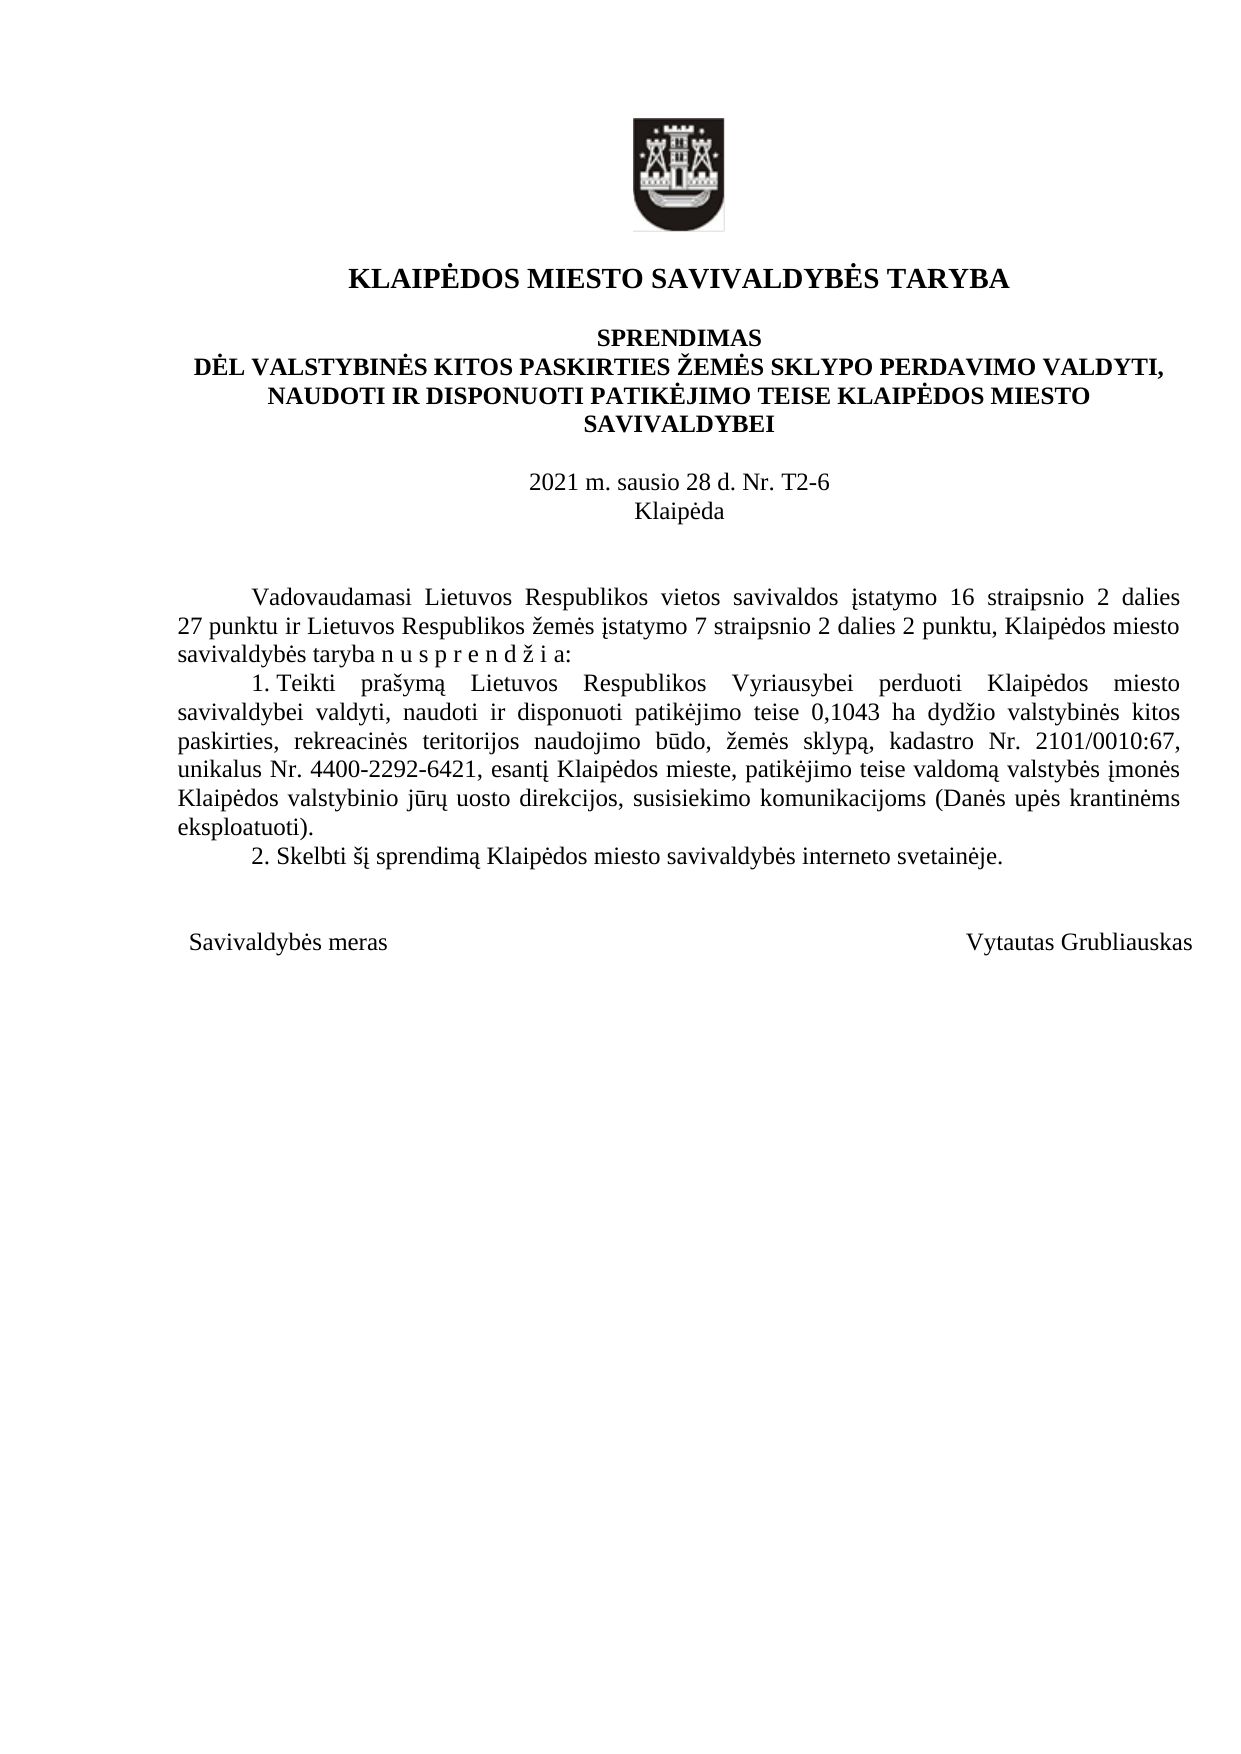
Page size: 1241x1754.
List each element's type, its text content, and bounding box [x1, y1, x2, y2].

text 2. Skelbti šį sprendimą Klaipėdos miesto savivaldybės interneto svetainėje. [177, 841, 1181, 869]
text Vadovaudamasi Lietuvos Respublikos vietos savivaldos įstatymo 16 straipsnio 2 dalies 27 punktu ir Lietuvos Respublikos žemės įstatymo 7 straipsnio 2 dalies 2 punktu, Klaipėdos miesto savivaldybės taryba nusprendžia: [177, 582, 1181, 668]
text KLAIPĖDOS MIESTO SAVIVALDYBĖS TARYBA [177, 261, 1181, 294]
table_header Vytautas Grubliauskas [824, 927, 1204, 956]
text DĖL VALSTYBINĖS kitos paskirties ŽEMĖS SKLYPO perdavimo VALDYTI, naudoti ir disponuoti PATIKĖJIMO TEISE klaipėdos miesto savivaldybei [177, 352, 1181, 438]
text Klaipėda [177, 496, 1181, 524]
text SPRENDIMAS [177, 323, 1181, 352]
text 2021 m. sausio 28 d. Nr. T2-6 [177, 467, 1181, 496]
table_header Savivaldybės meras [177, 927, 823, 956]
picture [633, 118, 726, 233]
text 1. Teikti prašymą Lietuvos Respublikos Vyriausybei perduoti Klaipėdos miesto savivaldybei valdyti, naudoti ir disponuoti patikėjimo teise 0,1043 ha dydžio valstybinės kitos paskirties, rekreacinės teritorijos naudojimo būdo, žemės sklypą, kadastro Nr. 2101/0010:67, unikalus Nr. 4400-2292-6421, esantį Klaipėdos mieste, patikėjimo teise valdomą valstybės įmonės Klaipėdos valstybinio jūrų uosto direkcijos, susisiekimo komunikacijoms (Danės upės krantinėms eksploatuoti). [177, 668, 1181, 841]
